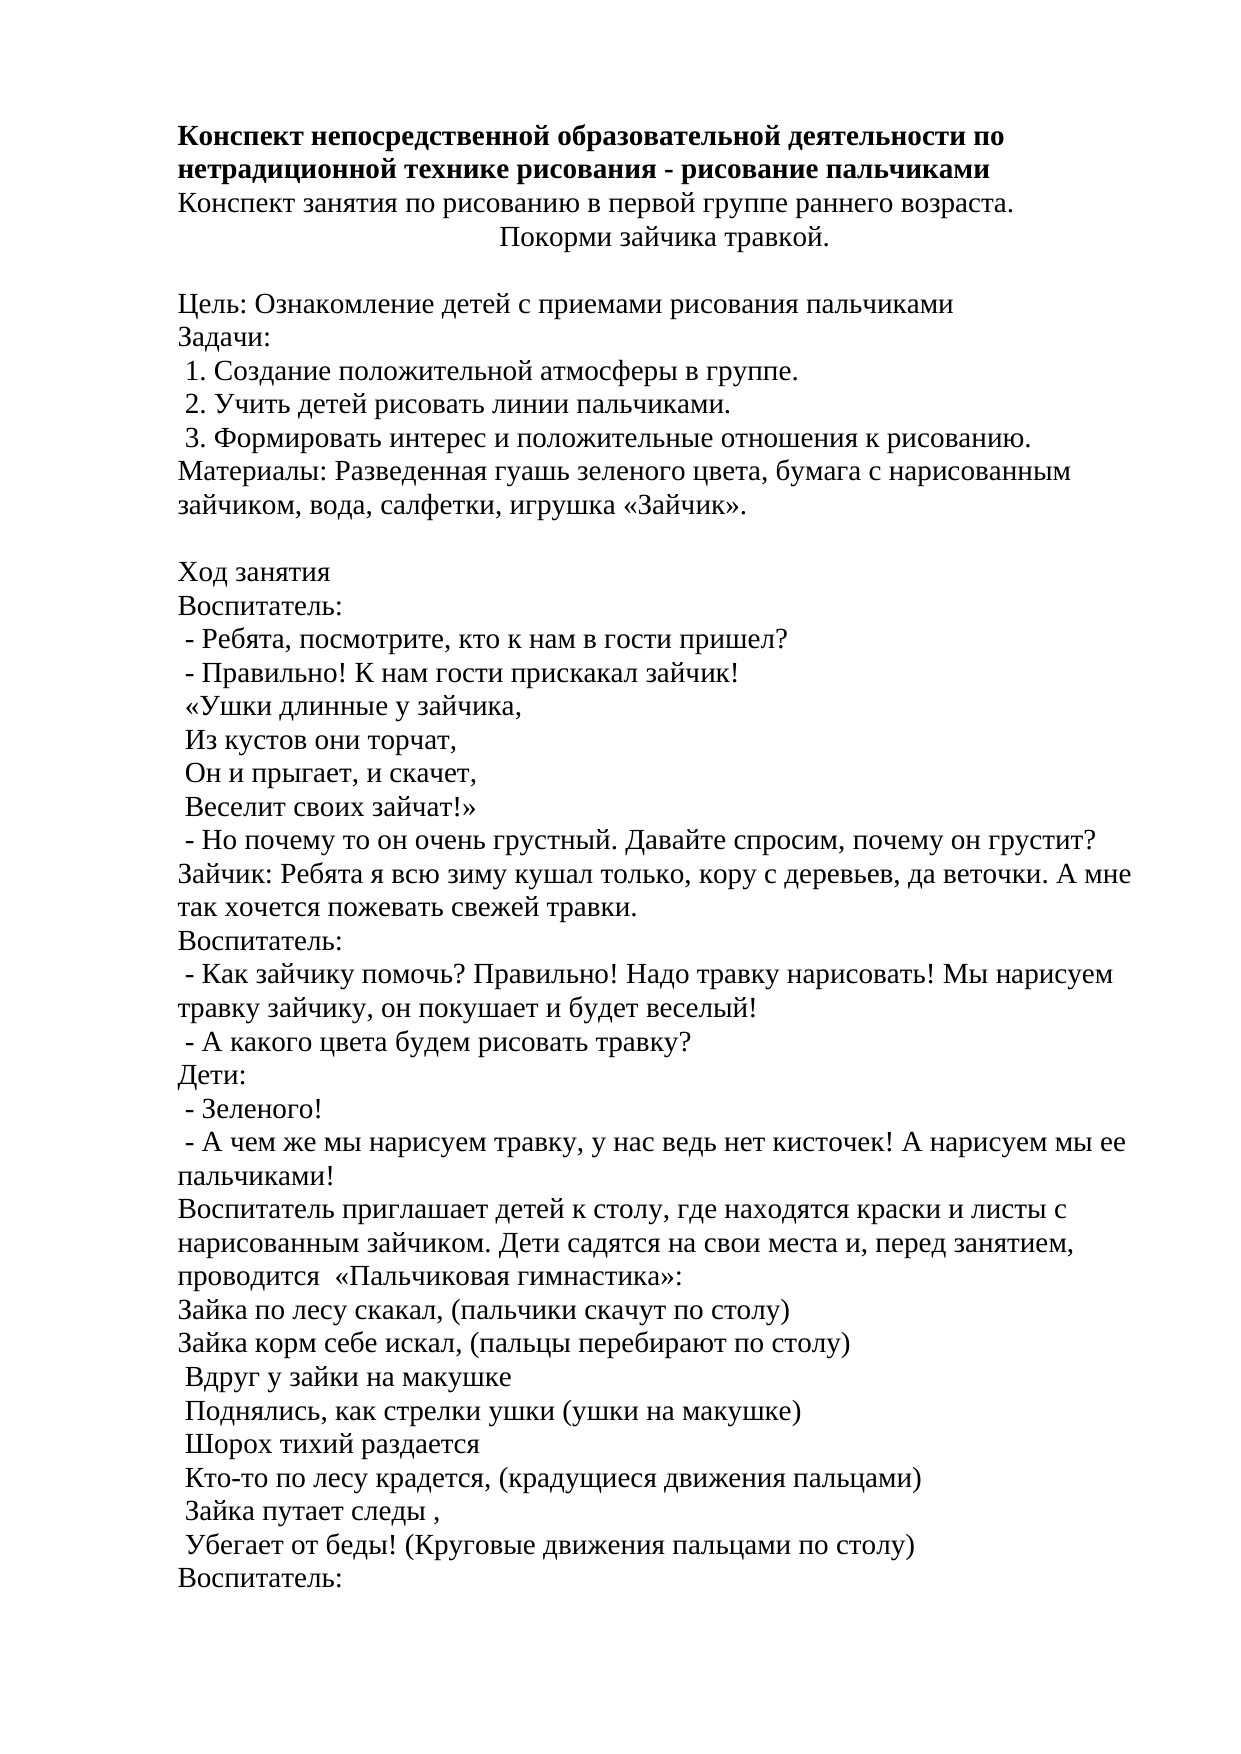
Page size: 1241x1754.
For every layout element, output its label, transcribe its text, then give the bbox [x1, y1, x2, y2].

text Из кустов они торчат, [177, 722, 1152, 755]
text Зайка корм себе искал, (пальцы перебирают по столу) [177, 1326, 1152, 1359]
text Он и прыгает, и скачет, [177, 755, 1152, 789]
text Ход занятия [177, 554, 1152, 588]
text Конспект непосредственной образовательной деятельности по нетрадиционной технике рисования - рисование пальчиками [177, 118, 1152, 185]
text - Ребята, посмотрите, кто к нам в гости пришел? [177, 621, 1152, 655]
text Шорох тихий раздается [177, 1426, 1152, 1460]
text Конспект занятия по рисованию в первой группе раннего возраста. [177, 185, 1152, 219]
text - Но почему то он очень грустный. Давайте спросим, почему он грустит? [177, 822, 1152, 856]
text Поднялись, как стрелки ушки (ушки на макушке) [177, 1393, 1152, 1426]
text 2. Учить детей рисовать линии пальчиками. [177, 386, 1152, 420]
text Зайка по лесу скакал, (пальчики скачут по столу) [177, 1292, 1152, 1326]
text - Как зайчику помочь? Правильно! Надо травку нарисовать! Мы нарисуем травку зайчику, он покушает и будет веселый! [177, 957, 1152, 1024]
text - Зеленого! [177, 1091, 1152, 1124]
text Воспитатель: [177, 1560, 1152, 1594]
text Кто-то по лесу крадется, (крадущиеся движения пальцами) [177, 1460, 1152, 1493]
text 3. Формировать интерес и положительные отношения к рисованию. [177, 420, 1152, 453]
text Воспитатель: [177, 588, 1152, 621]
text Воспитатель: [177, 923, 1152, 957]
text Дети: [177, 1057, 1152, 1091]
text Материалы: Разведенная гуашь зеленого цвета, бумага с нарисованным зайчиком, вода, салфетки, игрушка «Зайчик». [177, 453, 1152, 521]
text Цель: Ознакомление детей с приемами рисования пальчиками [177, 286, 1152, 319]
text - А чем же мы нарисуем травку, у нас ведь нет кисточек! А нарисуем мы ее пальчиками! [177, 1124, 1152, 1191]
text - А какого цвета будем рисовать травку? [177, 1024, 1152, 1057]
text Зайчик: Ребята я всю зиму кушал только, кору с деревьев, да веточки. А мне так хочется пожевать свежей травки. [177, 856, 1152, 923]
text Вдруг у зайки на макушке [177, 1359, 1152, 1393]
text Убегает от беды! (Круговые движения пальцами по столу) [177, 1527, 1152, 1560]
text Задачи: [177, 319, 1152, 353]
text Веселит своих зайчат!» [177, 789, 1152, 822]
text - Правильно! К нам гости прискакал зайчик! [177, 655, 1152, 688]
text 1. Создание положительной атмосферы в группе. [177, 353, 1152, 386]
text Покорми зайчика травкой. [177, 219, 1152, 252]
text Воспитатель приглашает детей к столу, где находятся краски и листы с нарисованным зайчиком. Дети садятся на свои места и, перед занятием, проводится «Пальчиковая гимнастика»: [177, 1191, 1152, 1292]
text Зайка путает следы , [177, 1493, 1152, 1527]
text «Ушки длинные у зайчика, [177, 688, 1152, 722]
